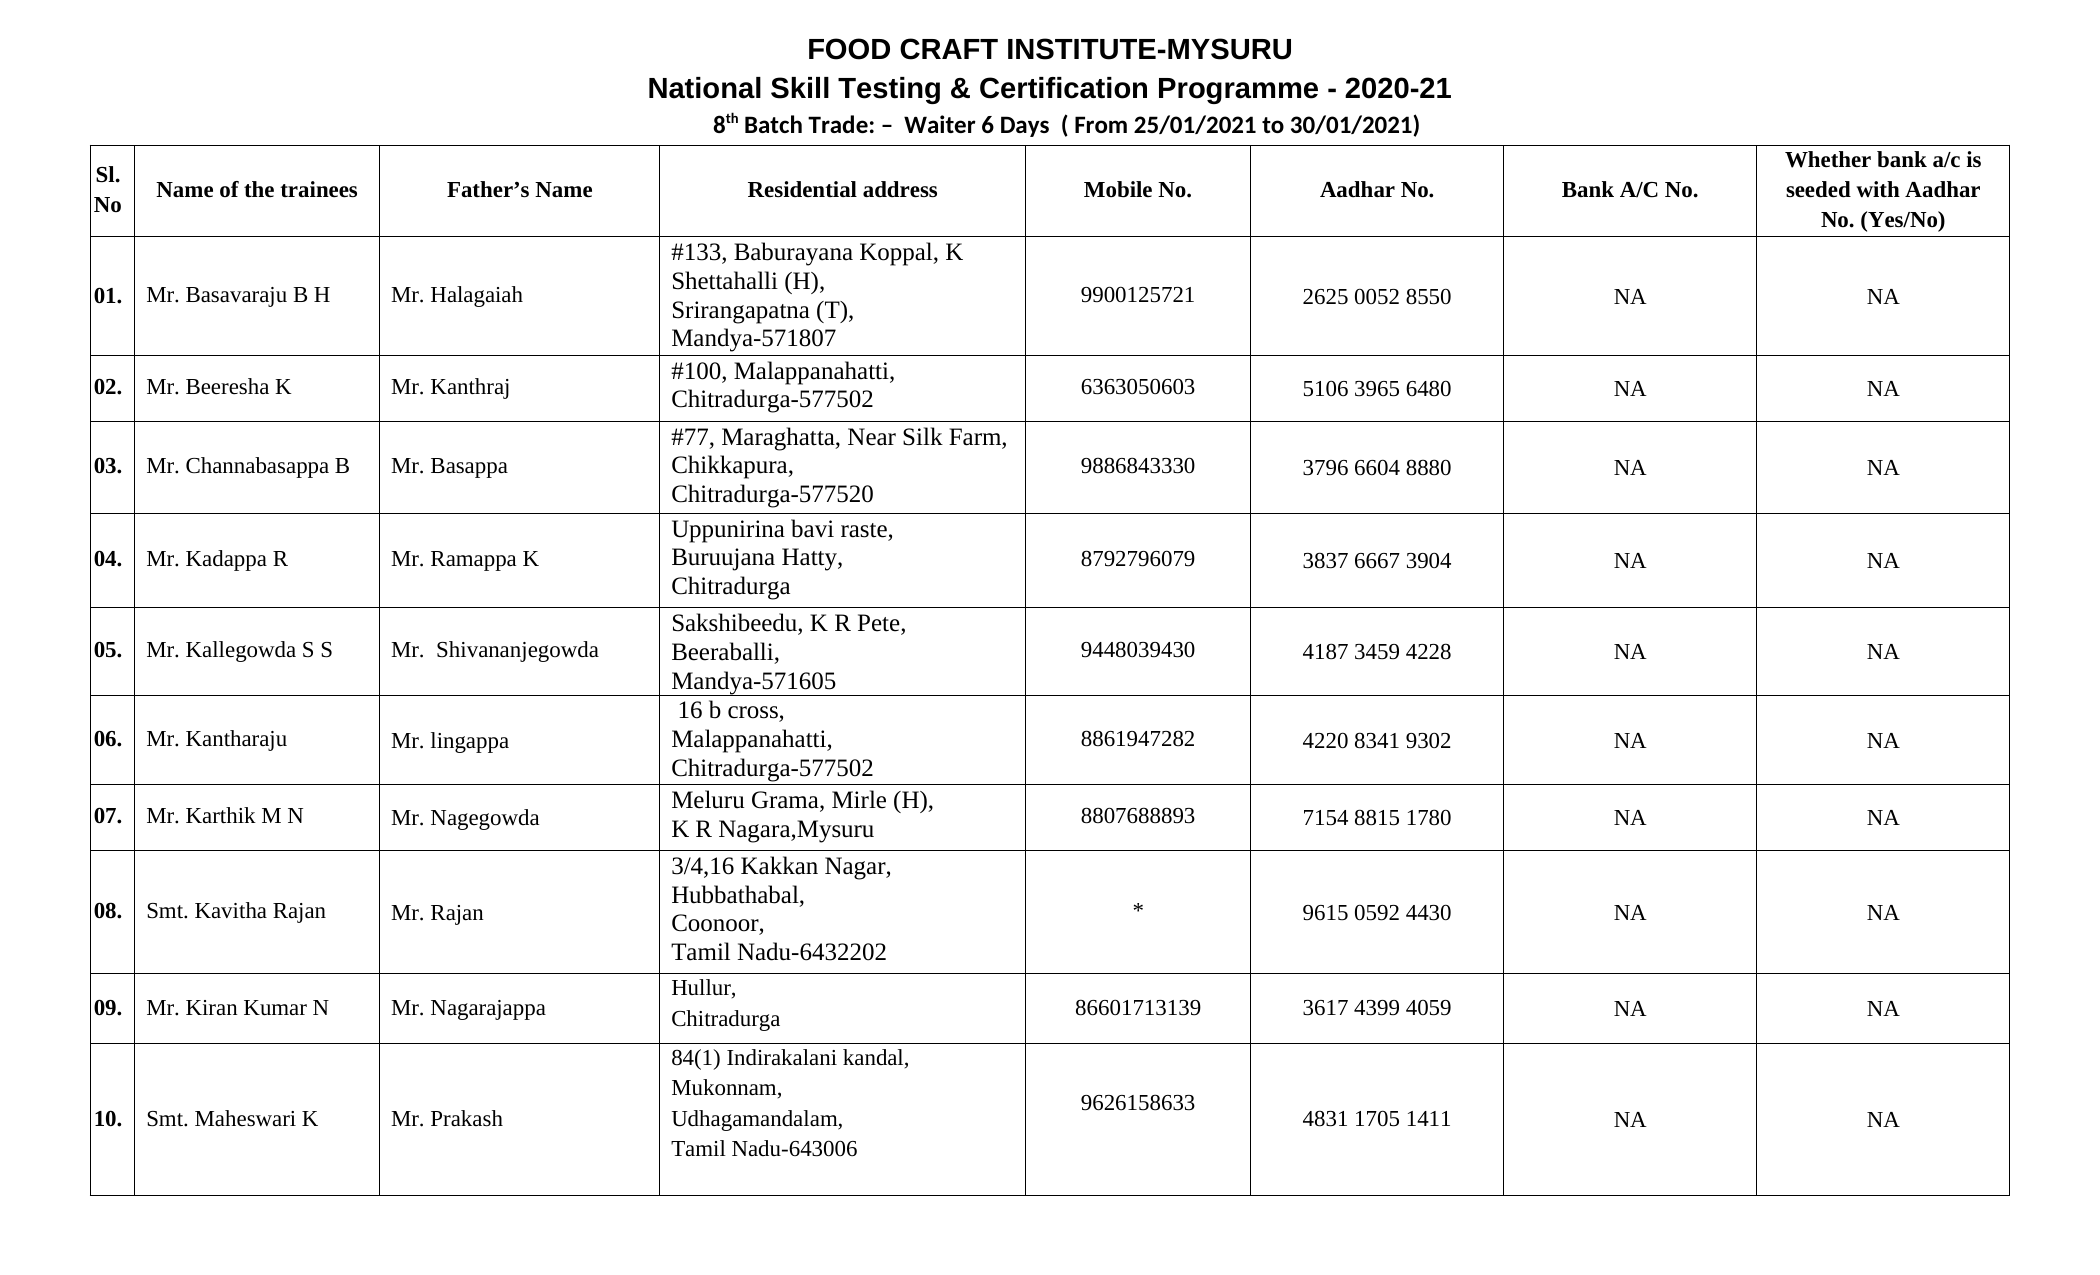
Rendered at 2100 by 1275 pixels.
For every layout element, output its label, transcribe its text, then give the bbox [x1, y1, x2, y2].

table_cell NA [1504, 1044, 1756, 1195]
table_cell Mr. Rajan [380, 851, 659, 973]
table_cell 05. [91, 608, 134, 694]
table_cell Smt. Kavitha Rajan [135, 851, 379, 973]
table_cell 08. [91, 851, 134, 973]
table_cell 06. [91, 696, 134, 784]
table_cell 02. [91, 356, 134, 421]
table_cell 6363050603 [1026, 356, 1250, 421]
table_cell 03. [91, 422, 134, 513]
table_cell NA [1757, 696, 2009, 784]
table_cell NA [1504, 514, 1756, 607]
table_cell NA [1504, 237, 1756, 355]
table_cell 01. [91, 237, 134, 355]
text National Skill Testing & Certification Programme - 2020-21 [150, 71, 1950, 104]
table_cell NA [1757, 785, 2009, 850]
table_header Mobile No. [1026, 146, 1250, 236]
table_cell Sakshibeedu, K R Pete, Beeraballi, Mandya-571605 [660, 608, 1025, 694]
table_cell Mr. Beeresha K [135, 356, 379, 421]
table_cell NA [1757, 851, 2009, 973]
table_cell Meluru Grama, Mirle (H), K R Nagara,Mysuru [660, 785, 1025, 850]
table_cell Mr. Channabasappa B [135, 422, 379, 513]
table_cell Uppunirina bavi raste, Buruujana Hatty, Chitradurga [660, 514, 1025, 607]
table_header Sl.No [91, 146, 134, 236]
table_cell NA [1757, 514, 2009, 607]
table_header Whether bank a/c is seeded with Aadhar No. (Yes/No) [1757, 146, 2009, 236]
table_cell 3837 6667 3904 [1251, 514, 1503, 607]
table_cell Mr. Nagarajappa [380, 974, 659, 1043]
table_cell NA [1504, 422, 1756, 513]
table_cell 10. [91, 1044, 134, 1195]
table_cell 7154 8815 1780 [1251, 785, 1503, 850]
table_cell NA [1504, 696, 1756, 784]
table_cell NA [1504, 851, 1756, 973]
table_cell Mr. Kadappa R [135, 514, 379, 607]
table_cell 3617 4399 4059 [1251, 974, 1503, 1043]
table_cell NA [1757, 974, 2009, 1043]
table_cell NA [1504, 974, 1756, 1043]
table_cell 9615 0592 4430 [1251, 851, 1503, 973]
table_cell Mr. Nagegowda [380, 785, 659, 850]
table_cell Mr. Kiran Kumar N [135, 974, 379, 1043]
table_cell NA [1757, 608, 2009, 694]
text 8th Batch Trade: – Waiter 6 Days ( From 25/01/2021 to 30/01/2021) [150, 109, 1950, 140]
table_cell Mr. Basappa [380, 422, 659, 513]
table_cell NA [1757, 237, 2009, 355]
table_cell 9900125721 [1026, 237, 1250, 355]
table_cell 04. [91, 514, 134, 607]
table_cell 9626158633 [1026, 1044, 1250, 1195]
table_cell 5106 3965 6480 [1251, 356, 1503, 421]
table_cell 3796 6604 8880 [1251, 422, 1503, 513]
table_cell Mr. Karthik M N [135, 785, 379, 850]
table_cell #100, Malappanahatti, Chitradurga-577502 [660, 356, 1025, 421]
table_cell NA [1504, 608, 1756, 694]
table_cell Mr. Ramappa K [380, 514, 659, 607]
table_cell Mr. Basavaraju B H [135, 237, 379, 355]
table_cell 8807688893 [1026, 785, 1250, 850]
table_cell 09. [91, 974, 134, 1043]
table_cell Mr. lingappa [380, 696, 659, 784]
table_cell Mr. Kallegowda S S [135, 608, 379, 694]
table_cell 4831 1705 1411 [1251, 1044, 1503, 1195]
table_header Father’s Name [380, 146, 659, 236]
table_cell 07. [91, 785, 134, 850]
table_cell * [1026, 851, 1250, 973]
table_cell 86601713139 [1026, 974, 1250, 1043]
table_cell 8792796079 [1026, 514, 1250, 607]
table_cell #133, Baburayana Koppal, K Shettahalli (H), Srirangapatna (T), Mandya-571807 [660, 237, 1025, 355]
table_cell NA [1504, 785, 1756, 850]
text FOOD CRAFT INSTITUTE-MYSURU [150, 32, 1950, 66]
table_cell Mr. Halagaiah [380, 237, 659, 355]
table_cell Mr. Kantharaju [135, 696, 379, 784]
table_header Name of the trainees [135, 146, 379, 236]
table_cell NA [1504, 356, 1756, 421]
table_cell Smt. Maheswari K [135, 1044, 379, 1195]
table_cell Mr. Prakash [380, 1044, 659, 1195]
table_cell 9448039430 [1026, 608, 1250, 694]
table_cell 2625 0052 8550 [1251, 237, 1503, 355]
table_cell Hullur, Chitradurga [660, 974, 1025, 1043]
table_cell NA [1757, 422, 2009, 513]
table_cell 16 b cross, Malappanahatti, Chitradurga-577502 [660, 696, 1025, 784]
table_header Residential address [660, 146, 1025, 236]
table_header Aadhar No. [1251, 146, 1503, 236]
table_cell Mr. Kanthraj [380, 356, 659, 421]
table_cell NA [1757, 1044, 2009, 1195]
table_header Bank A/C No. [1504, 146, 1756, 236]
table_cell 84(1) Indirakalani kandal, Mukonnam, Udhagamandalam, Tamil Nadu-643006 [660, 1044, 1025, 1195]
table_cell 4187 3459 4228 [1251, 608, 1503, 694]
table_cell NA [1757, 356, 2009, 421]
table_cell Mr. Shivananjegowda [380, 608, 659, 694]
table_cell #77, Maraghatta, Near Silk Farm, Chikkapura, Chitradurga-577520 [660, 422, 1025, 513]
table_cell 8861947282 [1026, 696, 1250, 784]
table_cell 9886843330 [1026, 422, 1250, 513]
table_cell 4220 8341 9302 [1251, 696, 1503, 784]
table_cell 3/4,16 Kakkan Nagar, Hubbathabal, Coonoor, Tamil Nadu-6432202 [660, 851, 1025, 973]
